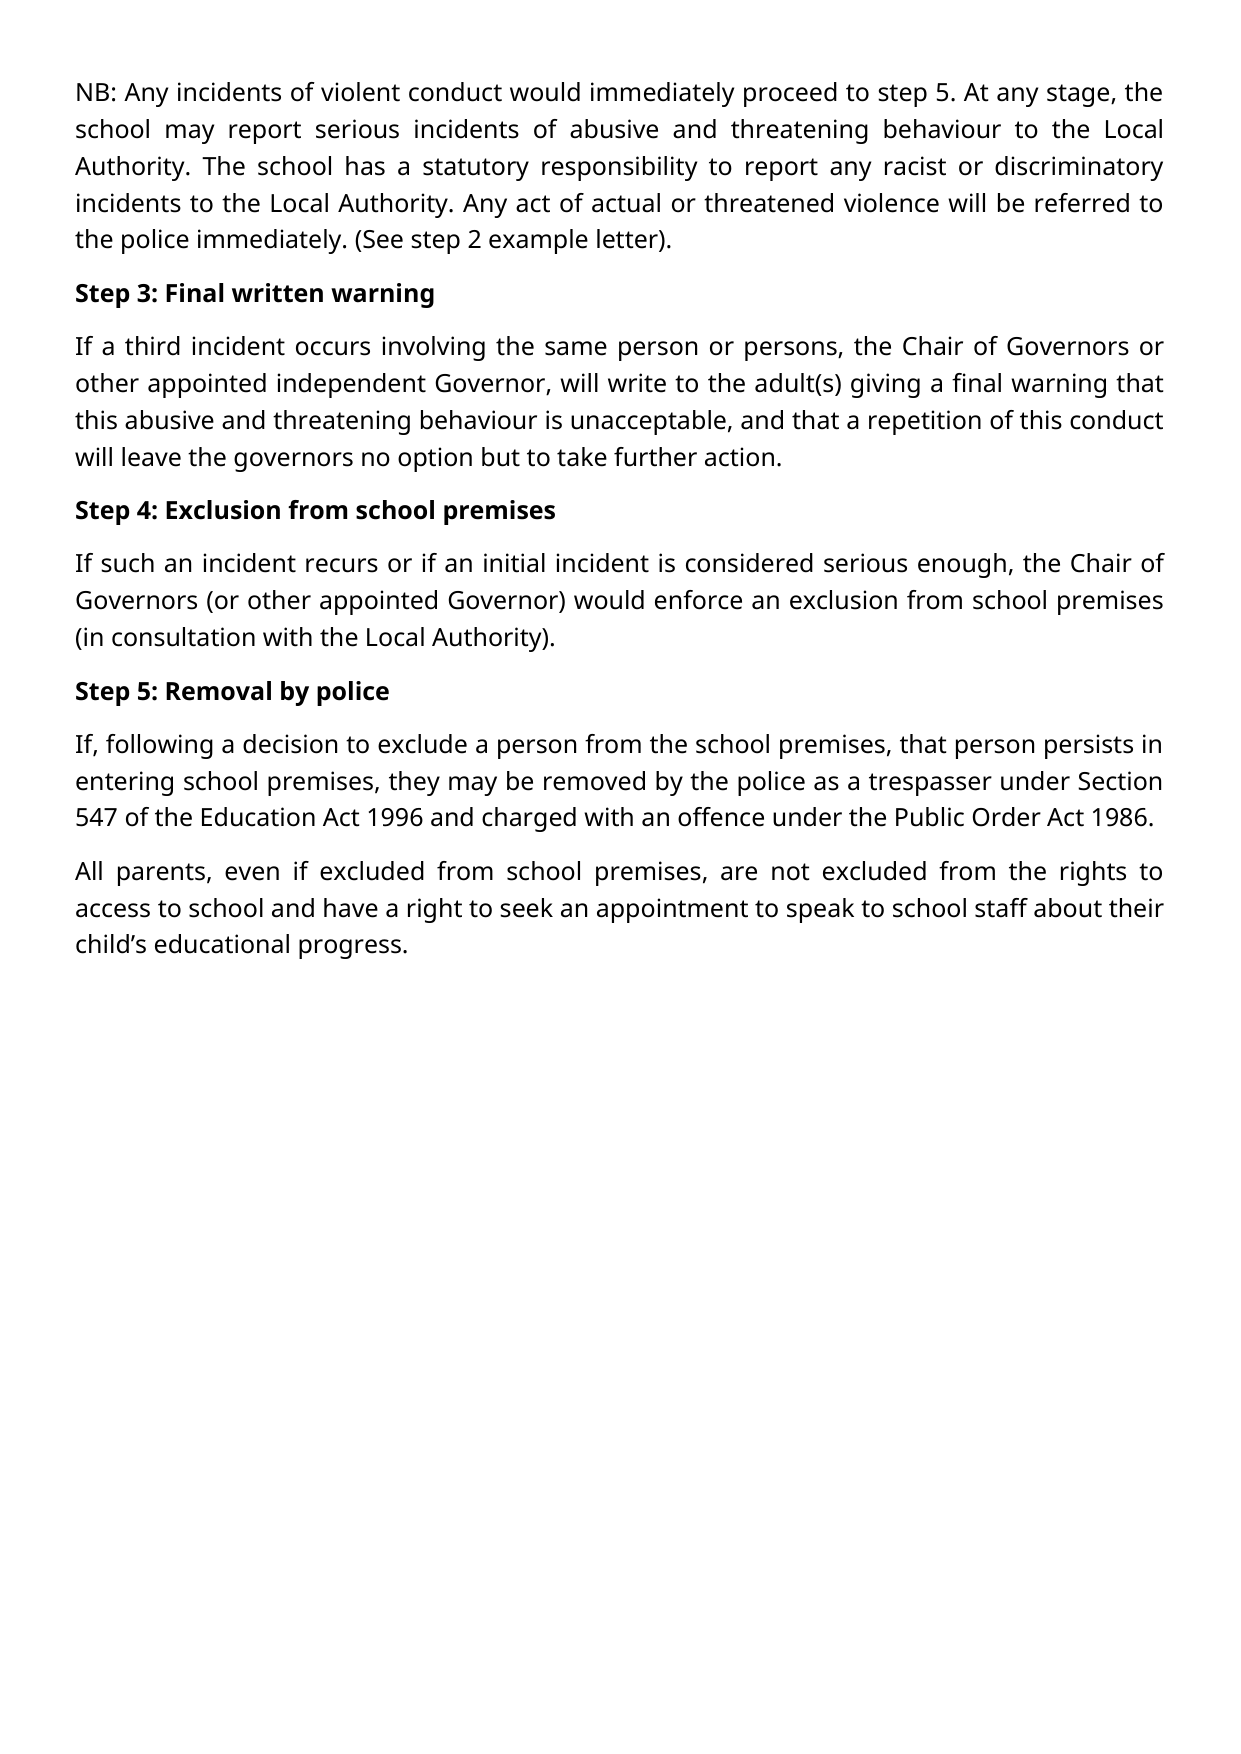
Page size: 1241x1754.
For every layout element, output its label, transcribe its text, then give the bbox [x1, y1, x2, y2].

text If a third incident occurs involving the same person or persons, the Chair of Governors or other appointed independent Governor, will write to the adult(s) giving a final warning that this abusive and threatening behaviour is unacceptable, and that a repetition of this conduct will leave the governors no option but to take further action. [75, 329, 1165, 473]
text Step 4: Exclusion from school premises [75, 493, 1165, 527]
text All parents, even if excluded from school premises, are not excluded from the rights to access to school and have a right to seek an appointment to speak to school staff about their child’s educational progress. [75, 853, 1165, 961]
text If, following a decision to exclude a person from the school premises, that person persists in entering school premises, they may be removed by the police as a trespasser under Section 547 of the Education Act 1996 and charged with an offence under the Public Order Act 1986. [75, 727, 1165, 834]
text If such an incident recurs or if an initial incident is considered serious enough, the Chair of Governors (or other appointed Governor) would enforce an exclusion from school premises (in consultation with the Local Authority). [75, 546, 1165, 654]
text Step 3: Final written warning [75, 276, 1165, 309]
text Step 5: Removal by police [75, 673, 1165, 707]
text NB: Any incidents of violent conduct would immediately proceed to step 5. At any stage, the school may report serious incidents of abusive and threatening behaviour to the Local Authority. The school has a statutory responsibility to report any racist or discriminatory incidents to the Local Authority. Any act of actual or threatened violence will be referred to the police immediately. (See step 2 example letter). [75, 75, 1165, 256]
